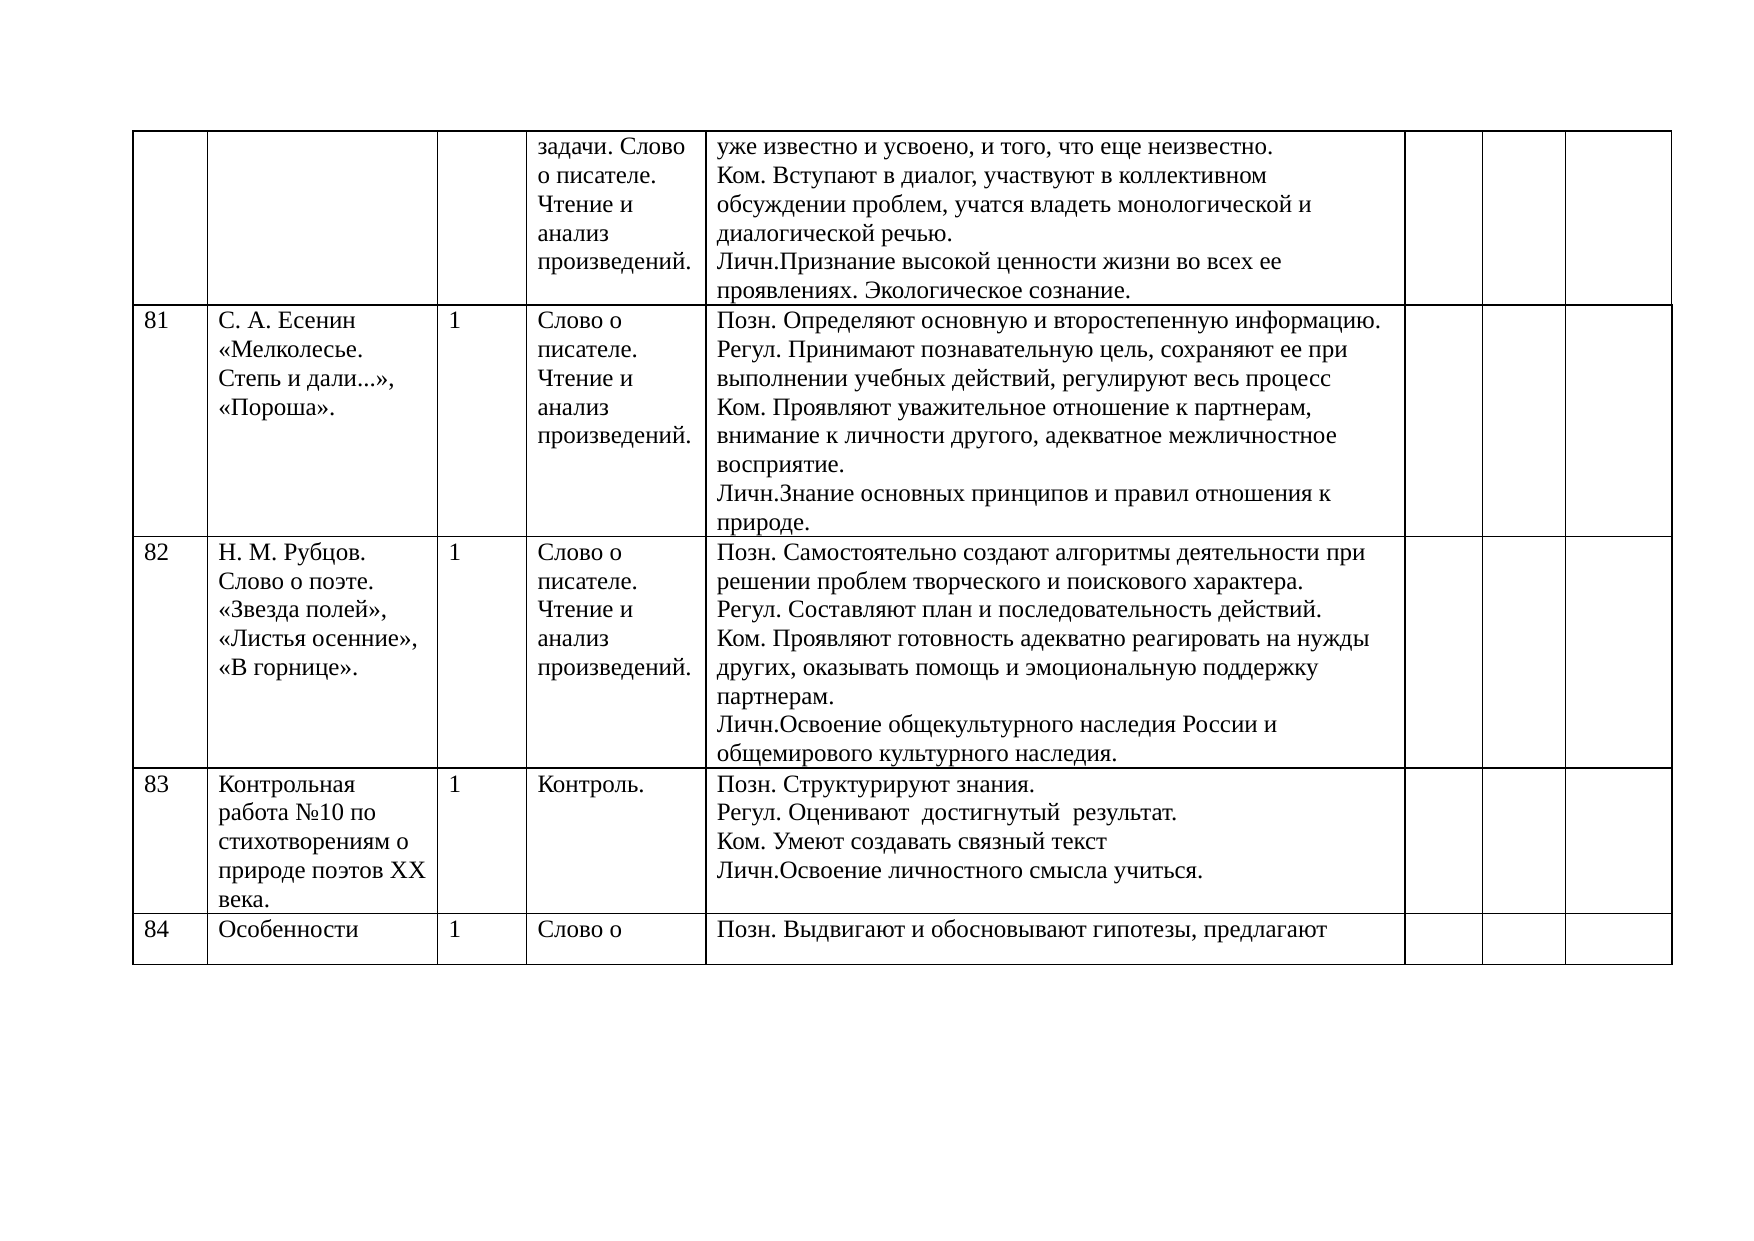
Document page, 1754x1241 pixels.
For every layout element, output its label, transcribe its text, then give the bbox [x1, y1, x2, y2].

table_cell [1483, 914, 1565, 963]
table_cell [1566, 132, 1671, 304]
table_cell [707, 132, 1404, 304]
table_cell 1 [438, 914, 526, 963]
table_cell Н. М. Рубцов. Слово о поэте. «Звезда полей», «Листья осенние», «В горнице». [208, 537, 437, 767]
table_cell [1406, 306, 1482, 536]
table_cell 83 [134, 769, 207, 912]
table_cell 1 [438, 769, 526, 912]
table_cell [1483, 769, 1565, 912]
table_cell 1 [438, 306, 526, 536]
table_cell [1483, 537, 1565, 767]
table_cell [208, 914, 437, 963]
table_cell [1566, 306, 1671, 536]
table_cell [1406, 914, 1482, 963]
table_cell Слово о писателе. Чтение и анализ произведений. [527, 537, 705, 767]
table_cell Слово о писателе. Чтение и анализ произведений. [527, 306, 705, 536]
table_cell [208, 132, 437, 304]
table_cell [1566, 769, 1671, 912]
table_cell [1566, 537, 1671, 767]
table_cell Позн. Определяют основную и второстепенную информацию. Регул. Принимают познавательную цель, сохраняют ее при выполнении учебных действий, регулируют весь процесс Ком. Проявляют уважительное отношение к партнерам, внимание к личности другого, адекватное межличностное восприятие. Личн.Знание основных принципов и правил отношения к природе. [707, 306, 1404, 536]
table_cell [1406, 537, 1482, 767]
table_cell [1483, 306, 1565, 536]
table_cell 84 [134, 914, 207, 963]
table_cell [1406, 132, 1482, 304]
table_cell 80 [134, 132, 207, 304]
table_cell 82 [134, 537, 207, 767]
table_cell Позн. Структурируют знания. Регул. Оценивают достигнутый результат. Ком. Умеют создавать связный текст Личн.Освоение личностного смысла учиться. [707, 769, 1404, 912]
table_cell 1 [438, 537, 526, 767]
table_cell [707, 914, 1404, 963]
table_cell 1 [438, 132, 526, 304]
table_cell Контрольная работа №10 по стихотворениям о природе поэтов XX века. [208, 769, 437, 912]
table_cell [1483, 132, 1565, 304]
table_cell 81 [134, 306, 207, 536]
table_cell Контроль. [527, 769, 705, 912]
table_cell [527, 914, 705, 963]
table_cell [1406, 769, 1482, 912]
table_cell С. А. Есенин «Мелколесье. Степь и дали...», «Пороша». [208, 306, 437, 536]
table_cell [527, 132, 705, 304]
table_cell [1566, 914, 1671, 963]
table_cell Позн. Самостоятельно создают алгоритмы деятельности при решении проблем творческого и поискового характера. Регул. Составляют план и последовательность действий. Ком. Проявляют готовность адекватно реагировать на нужды других, оказывать помощь и эмоциональную поддержку партнерам. Личн.Освоение общекультурного наследия России и общемирового культурного наследия. [707, 537, 1404, 767]
